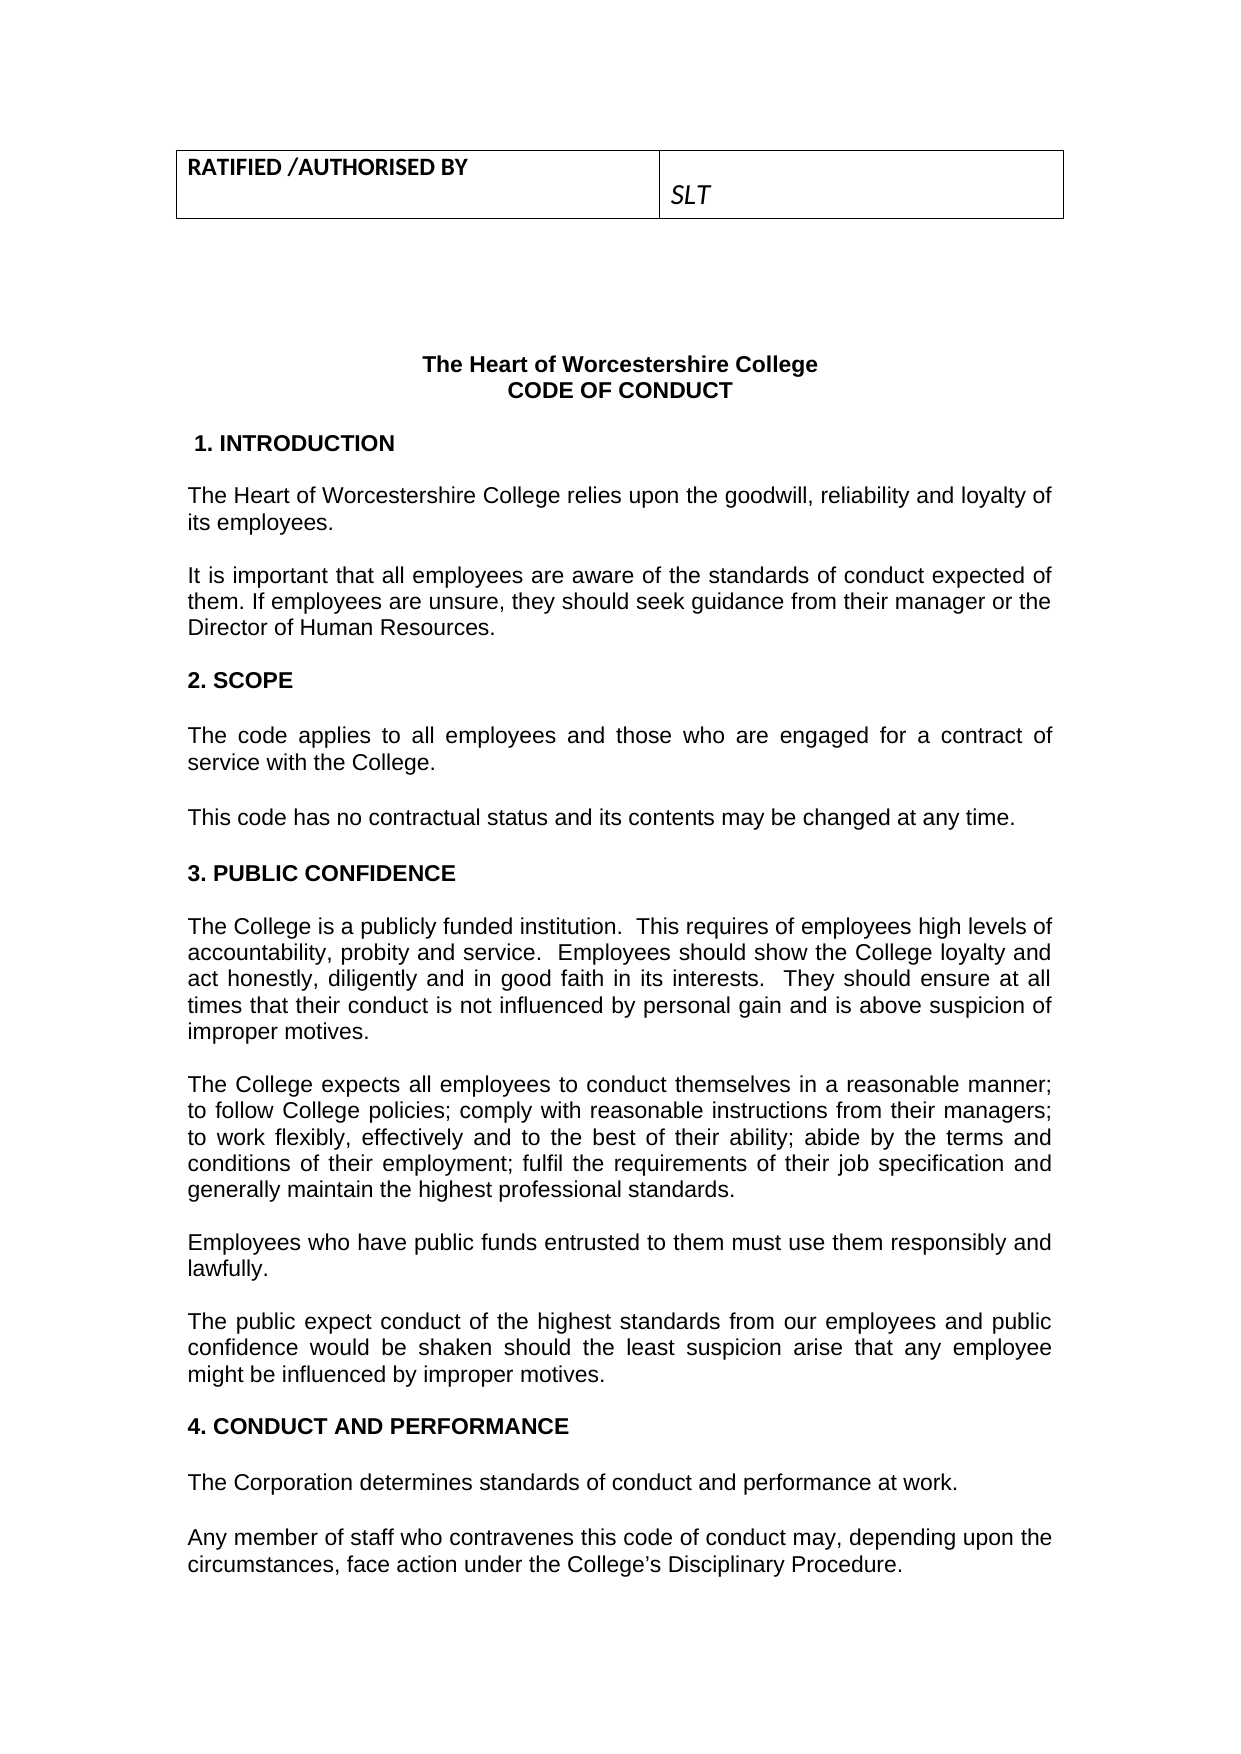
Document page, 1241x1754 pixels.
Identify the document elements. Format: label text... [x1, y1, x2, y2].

text The code applies to all employees and those who are engaged for a contract of service with the College. [187, 722, 1053, 775]
text Employees who have public funds entrusted to them must use them responsibly and lawfully. [187, 1229, 1053, 1282]
text The College is a publicly funded institution. This requires of employees high levels of accountability, probity and service. Employees should show the College loyalty and act honestly, diligently and in good faith in its interests. They should ensure at all times that their conduct is not influenced by personal gain and is above suspicion of improper motives. [187, 913, 1053, 1044]
text Any member of staff who contravenes this code of conduct may, depending upon the circumstances, face action under the College’s Disciplinary Procedure. [187, 1524, 1053, 1577]
text The Heart of Worcestershire College relies upon the goodwill, reliability and loyalty of its employees. [187, 482, 1053, 535]
text The Corporation determines standards of conduct and performance at work. [187, 1469, 1053, 1495]
text This code has no contractual status and its contents may be changed at any time. [187, 804, 1053, 831]
text 2. SCOPE [187, 667, 1053, 693]
text 3. PUBLIC CONFIDENCE [187, 860, 1053, 886]
text The College expects all employees to conduct themselves in a reasonable manner; to follow College policies; comply with reasonable instructions from their managers; to work flexibly, effectively and to the best of their ability; abide by the terms and conditions of their employment; fulfil the requirements of their job specification and generally maintain the highest professional standards. [187, 1071, 1053, 1202]
text 4. CONDUCT AND PERFORMANCE [187, 1413, 1053, 1440]
text The Heart of Worcestershire College [187, 351, 1053, 377]
table_cell RATIFIED /AUTHORISED BY [177, 151, 659, 218]
table_cell SLT [660, 151, 1063, 218]
text It is important that all employees are aware of the standards of conduct expected of them. If employees are unsure, they should seek guidance from their manager or the Director of Human Resources. [187, 562, 1053, 641]
text The public expect conduct of the highest standards from our employees and public confidence would be shaken should the least suspicion arise that any employee might be influenced by improper motives. [187, 1308, 1053, 1387]
text 1. INTRODUCTION [187, 430, 1053, 456]
text CODE OF CONDUCT [187, 377, 1053, 403]
